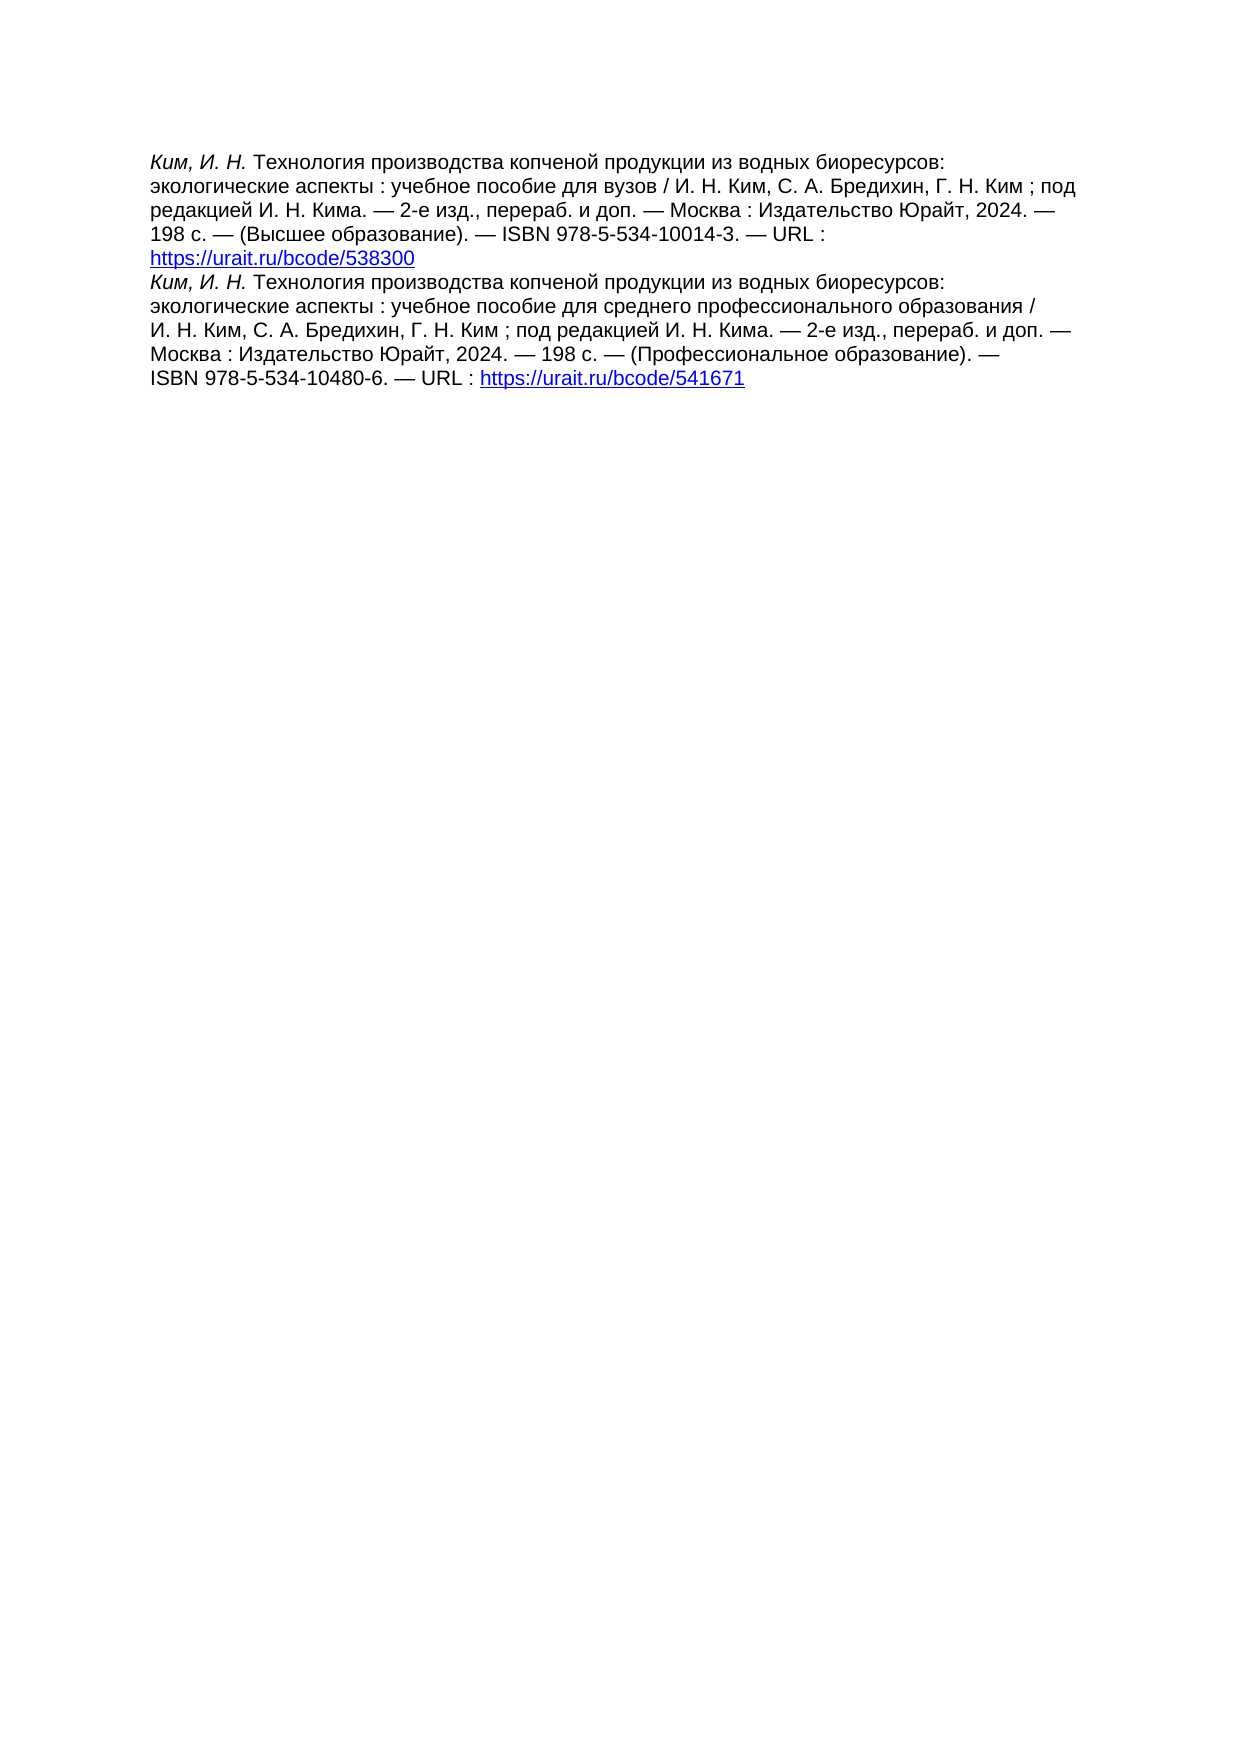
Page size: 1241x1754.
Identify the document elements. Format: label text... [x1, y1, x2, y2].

text Ким, И. Н. Технология производства копченой продукции из водных биоресурсов: экологические аспекты : учебное пособие для вузов / И. Н. Ким, С. А. Бредихин, Г. Н. Ким ; под редакцией И. Н. Кима. — 2-е изд., перераб. и доп. — Москва : Издательство Юрайт, 2024. — 198 с. — (Высшее образование). — ISBN 978-5-534-10014-3. — URL : https://urait.ru/bcode/538300 [150, 150, 1090, 270]
text Ким, И. Н. Технология производства копченой продукции из водных биоресурсов: экологические аспекты : учебное пособие для среднего профессионального образования / И. Н. Ким, С. А. Бредихин, Г. Н. Ким ; под редакцией И. Н. Кима. — 2-е изд., перераб. и доп. — Москва : Издательство Юрайт, 2024. — 198 с. — (Профессиональное образование). — ISBN 978-5-534-10480-6. — URL : https://urait.ru/bcode/541671 [150, 270, 1090, 389]
